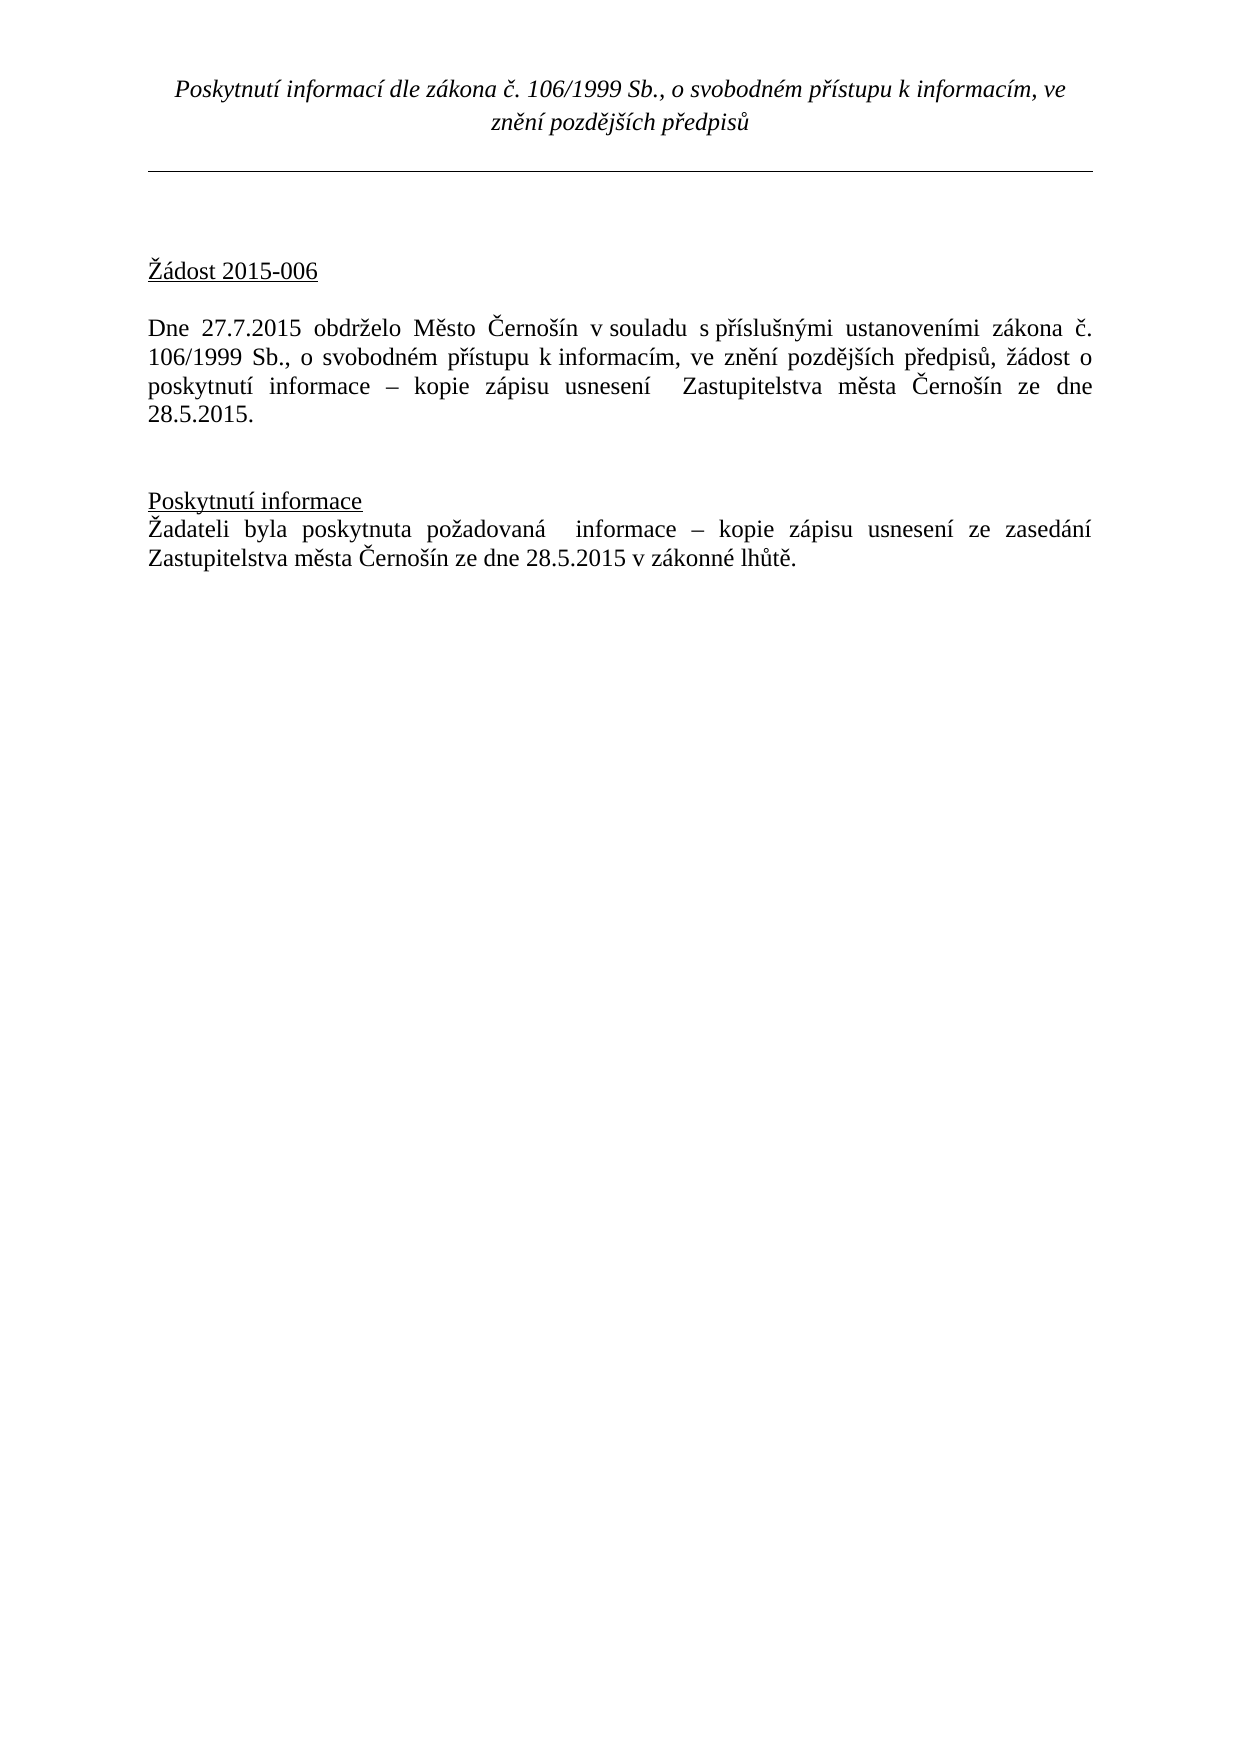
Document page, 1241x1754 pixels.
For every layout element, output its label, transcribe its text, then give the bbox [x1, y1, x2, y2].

text Žadateli byla poskytnuta požadovaná informace – kopie zápisu usnesení ze zasedání Zastupitelstva města Černošín ze dne 28.5.2015 v zákonné lhůtě. [148, 514, 1093, 572]
text Dne 27.7.2015 obdrželo Město Černošín v souladu s příslušnými ustanoveními zákona č. 106/1999 Sb., o svobodném přístupu k informacím, ve znění pozdějších předpisů, žádost o poskytnutí informace – kopie zápisu usnesení Zastupitelstva města Černošín ze dne 28.5.2015. [148, 313, 1093, 428]
text Žádost 2015-006 [148, 256, 1093, 284]
text Poskytnutí informace [148, 486, 1093, 514]
